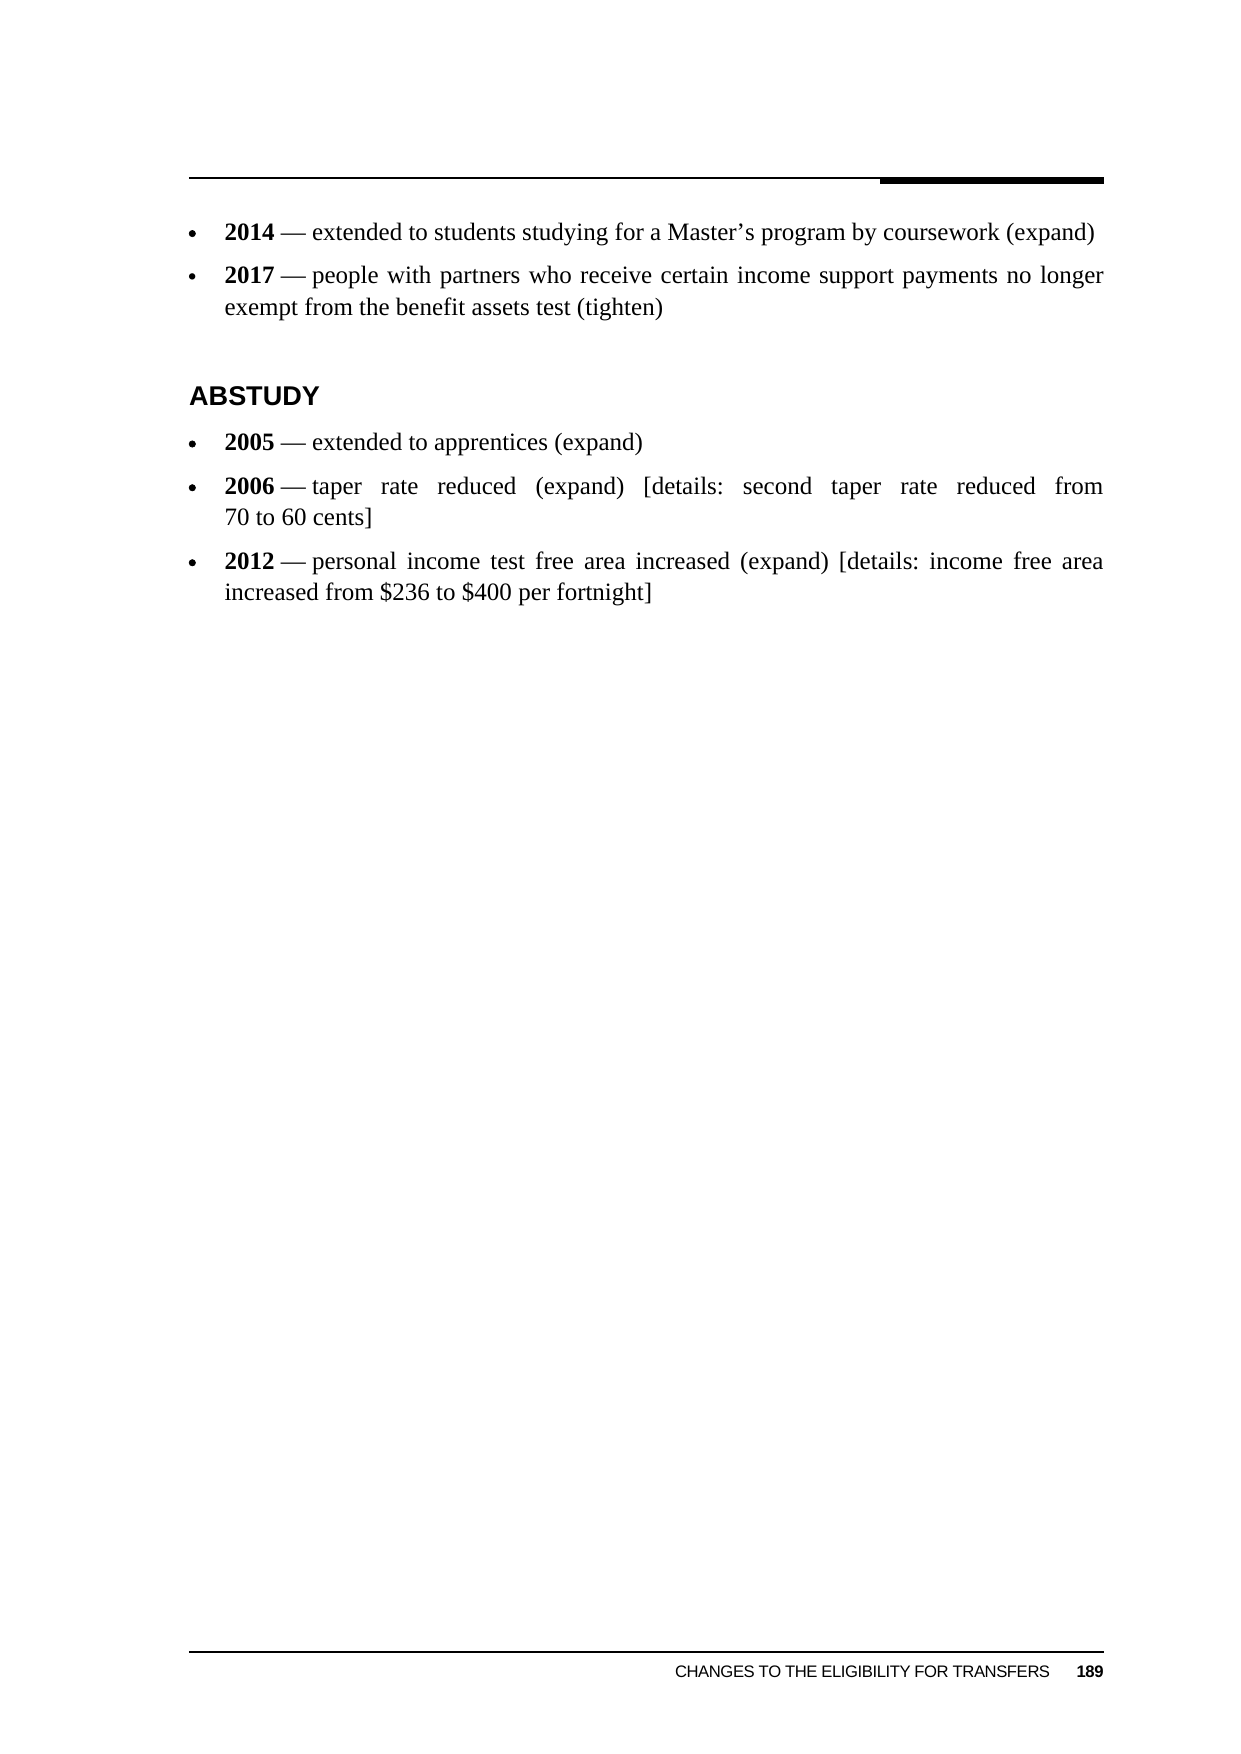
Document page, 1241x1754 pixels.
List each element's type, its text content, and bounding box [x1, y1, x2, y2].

list 2012 — personal income test free area increased (expand) [details: income free area increased from $236 to $400 per fortnight] [189, 543, 1104, 606]
list 2006 — taper rate reduced (expand) [details: second taper rate reduced from 70 to 60 cents] [189, 468, 1104, 531]
list 2005 — extended to apprentices (expand) [189, 425, 1104, 456]
list 2014 — extended to students studying for a Master’s program by coursework (expand) [189, 214, 1104, 246]
list 2017 — people with partners who receive certain income support payments no longer exempt from the benefit assets test (tighten) [189, 258, 1104, 321]
subtitle ABSTUDY [189, 379, 1104, 412]
